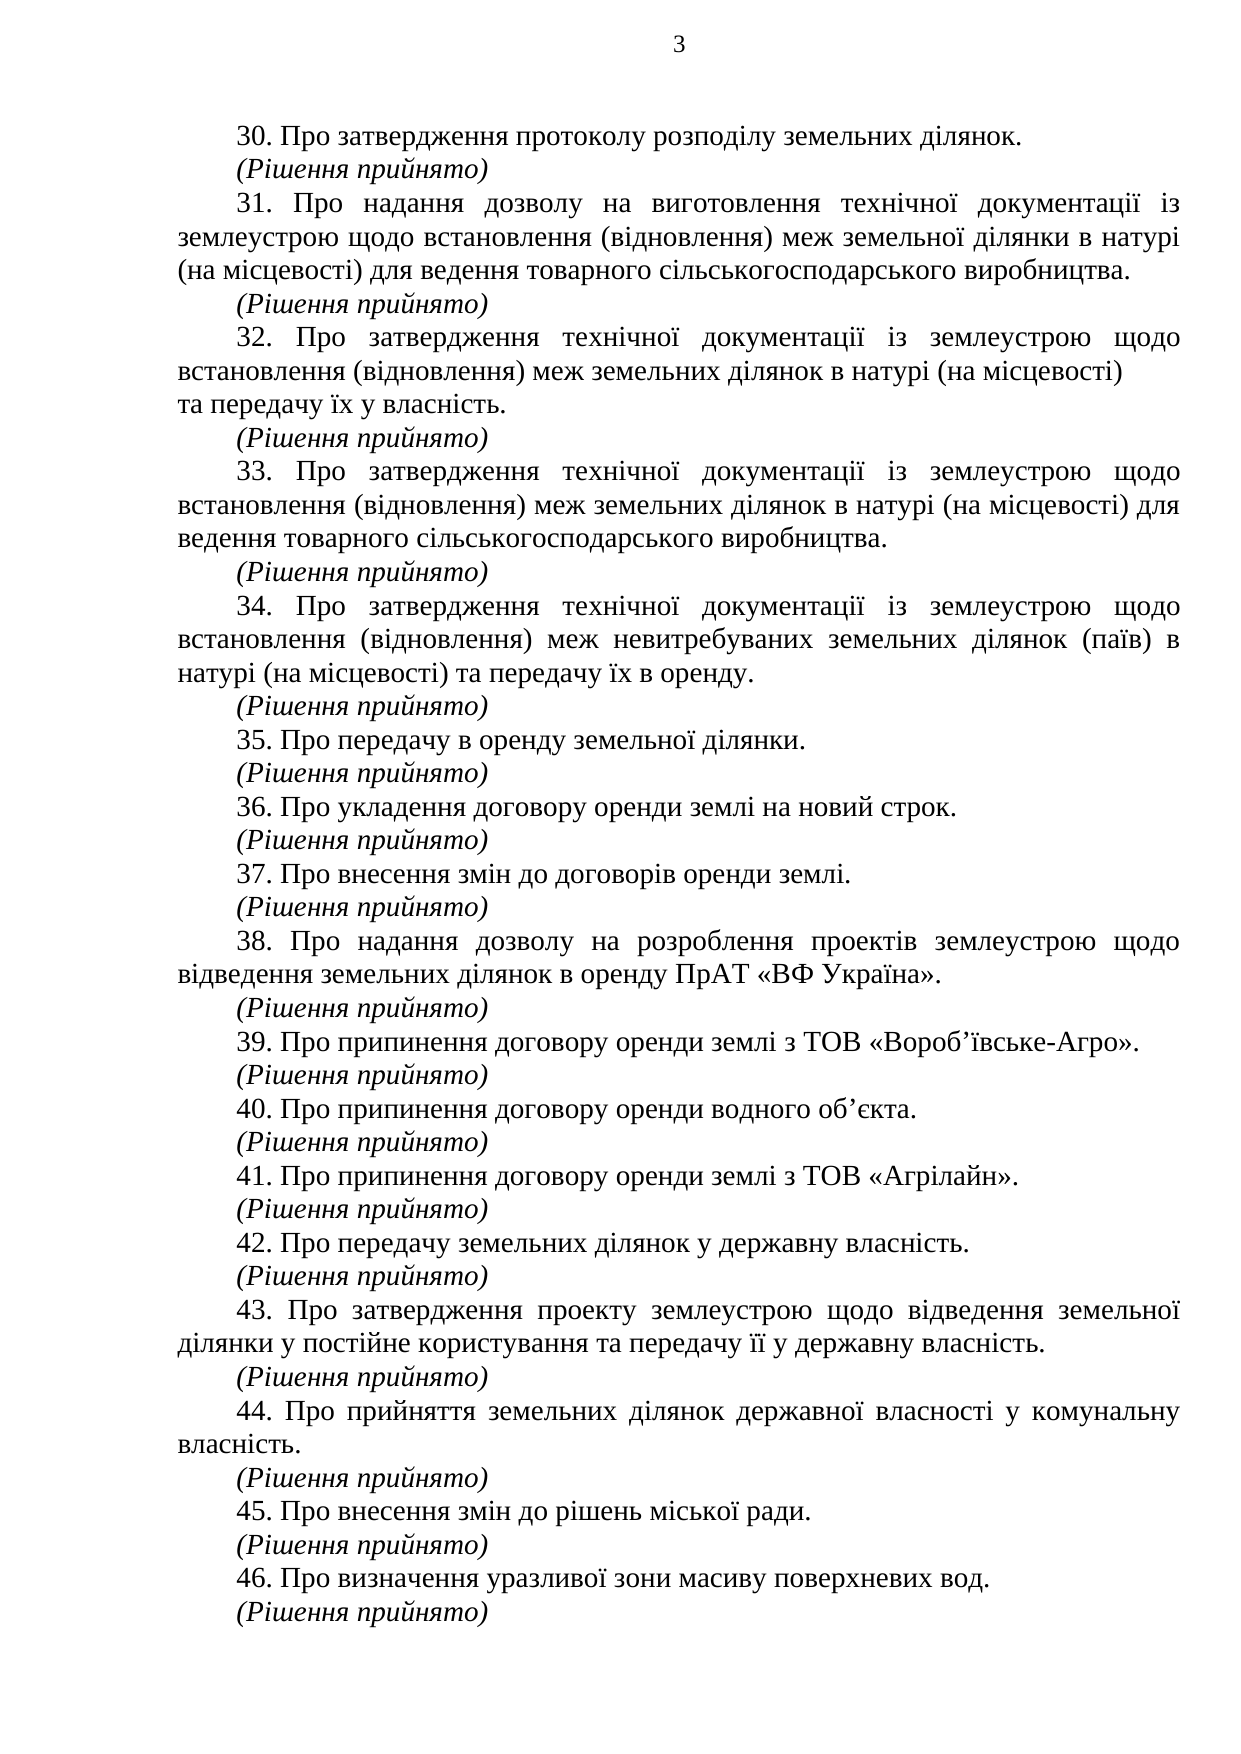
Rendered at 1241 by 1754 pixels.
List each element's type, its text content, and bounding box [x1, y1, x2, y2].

text (Рішення прийнято) [177, 152, 1181, 185]
text 46. Про визначення уразливої зони масиву поверхневих вод. [177, 1560, 1181, 1594]
text 35. Про передачу в оренду земельної ділянки. [177, 722, 1181, 755]
text 30. Про затвердження протоколу розподілу земельних ділянок. [177, 118, 1181, 152]
text (Рішення прийнято) [177, 1124, 1181, 1158]
text 31. Про надання дозволу на виготовлення технічної документації із землеустрою щодо встановлення (відновлення) меж земельної ділянки в натурі (на місцевості) для ведення товарного сільськогосподарського виробництва. [177, 185, 1181, 286]
text 44. Про прийняття земельних ділянок державної власності у комунальну власність. [177, 1393, 1181, 1460]
text (Рішення прийнято) [177, 1057, 1181, 1091]
text (Рішення прийнято) [177, 1460, 1181, 1493]
text (Рішення прийнято) [177, 688, 1181, 722]
text 41. Про припинення договору оренди землі з ТОВ «Агрілайн». [177, 1158, 1181, 1191]
text (Рішення прийнято) [177, 286, 1181, 319]
text (Рішення прийнято) [177, 554, 1181, 588]
text 32. Про затвердження технічної документації із землеустрою щодо встановлення (відновлення) меж земельних ділянок в натурі (на місцевості) [177, 319, 1181, 386]
text 40. Про припинення договору оренди водного об’єкта. [177, 1091, 1181, 1124]
text 45. Про внесення змін до рішень міської ради. [177, 1493, 1181, 1527]
text 37. Про внесення змін до договорів оренди землі. [177, 856, 1181, 889]
text (Рішення прийнято) [177, 1527, 1181, 1560]
text (Рішення прийнято) [177, 1191, 1181, 1225]
text (Рішення прийнято) [177, 889, 1181, 923]
text 34. Про затвердження технічної документації із землеустрою щодо встановлення (відновлення) меж невитребуваних земельних ділянок (паїв) в натурі (на місцевості) та передачу їх в оренду. [177, 588, 1181, 688]
text (Рішення прийнято) [177, 1594, 1181, 1627]
text (Рішення прийнято) [177, 822, 1181, 856]
text (Рішення прийнято) [177, 1359, 1181, 1393]
text (Рішення прийнято) [177, 420, 1181, 453]
text 42. Про передачу земельних ділянок у державну власність. [177, 1225, 1181, 1258]
text 33. Про затвердження технічної документації із землеустрою щодо встановлення (відновлення) меж земельних ділянок в натурі (на місцевості) для ведення товарного сільськогосподарського виробництва. [177, 453, 1181, 554]
text (Рішення прийнято) [177, 1258, 1181, 1292]
text (Рішення прийнято) [177, 755, 1181, 789]
text 43. Про затвердження проекту землеустрою щодо відведення земельної ділянки у постійне користування та передачу її у державну власність. [177, 1292, 1181, 1359]
text (Рішення прийнято) [177, 990, 1181, 1024]
text 38. Про надання дозволу на розроблення проектів землеустрою щодо відведення земельних ділянок в оренду ПрАТ «ВФ Україна». [177, 923, 1181, 990]
text 39. Про припинення договору оренди землі з ТОВ «Вороб’ївське-Агро». [177, 1024, 1181, 1057]
text 36. Про укладення договору оренди землі на новий строк. [177, 789, 1181, 822]
text та передачу їх у власність. [177, 386, 1181, 420]
